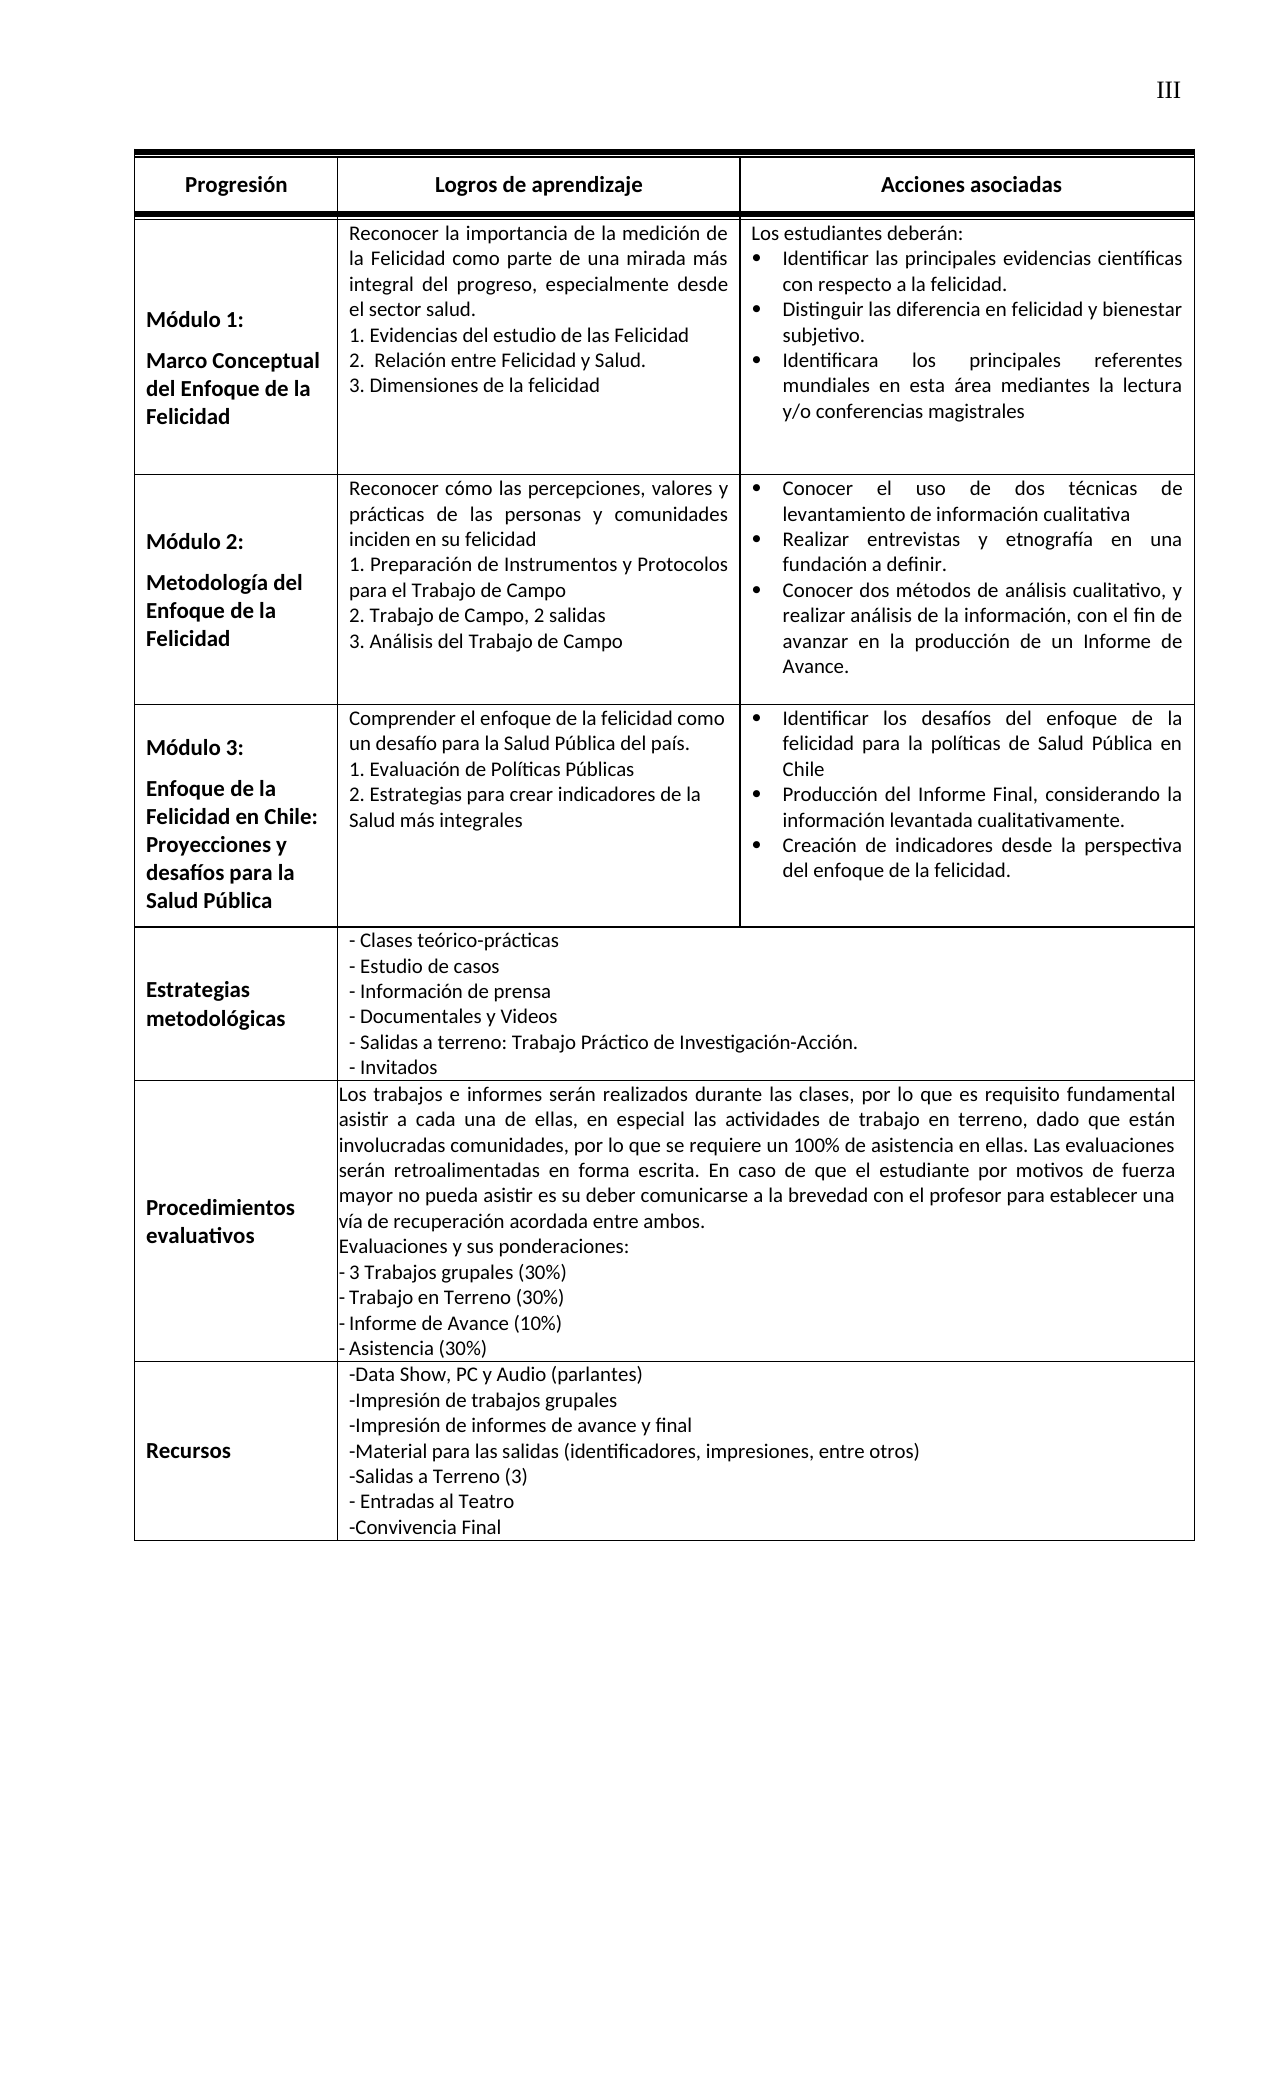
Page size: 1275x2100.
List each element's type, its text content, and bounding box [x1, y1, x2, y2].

table_cell Comprender el enfoque de la felicidad como un desafío para la Salud Pública del país. 1. Evaluación de Políticas Públicas 2. Estrategias para crear indicadores de la Salud más integrales [338, 705, 739, 926]
table_cell -Data Show, PC y Audio (parlantes) -Impresión de trabajos grupales -Impresión de informes de avance y final -Material para las salidas (identificadores, impresiones, entre otros) -Salidas a Terreno (3) - Entradas al Teatro -Convivencia Final [338, 1362, 1194, 1539]
table_header Acciones asociadas [741, 158, 1194, 211]
table_cell Reconocer cómo las percepciones, valores y prácticas de las personas y comunidades inciden en su felicidad 1. Preparación de Instrumentos y Protocolos para el Trabajo de Campo 2. Trabajo de Campo, 2 salidas 3. Análisis del Trabajo de Campo [338, 475, 739, 704]
table_cell Identificar los desafíos del enfoque de la felicidad para la políticas de Salud Pública en Chile Producción del Informe Final, considerando la información levantada cualitativamente. Creación de indicadores desde la perspectiva del enfoque de la felicidad. [741, 705, 1194, 926]
table_cell Los trabajos e informes serán realizados durante las clases, por lo que es requisito fundamental asistir a cada una de ellas, en especial las actividades de trabajo en terreno, dado que están involucradas comunidades, por lo que se requiere un 100% de asistencia en ellas. Las evaluaciones serán retroalimentadas en forma escrita. En caso de que el estudiante por motivos de fuerza mayor no pueda asistir es su deber comunicarse a la brevedad con el profesor para establecer una vía de recuperación acordada entre ambos. Evaluaciones y sus ponderaciones: 3 Trabajos grupales (30%) Trabajo en Terreno (30%) Informe de Avance (10%) Asistencia (30%) [338, 1081, 1194, 1361]
table_header Progresión [135, 158, 337, 211]
table_cell Módulo 3: Enfoque de la Felicidad en Chile: Proyecciones y desafíos para la Salud Pública [135, 705, 337, 926]
table_cell Procedimientos evaluativos [135, 1081, 337, 1361]
table_header Logros de aprendizaje [338, 158, 739, 211]
table_cell Módulo 2: Metodología del Enfoque de la Felicidad [135, 475, 337, 704]
table_cell Recursos [135, 1362, 337, 1539]
table_cell Los estudiantes deberán: Identificar las principales evidencias científicas con respecto a la felicidad. Distinguir las diferencia en felicidad y bienestar subjetivo. Identificara los principales referentes mundiales en esta área mediantes la lectura y/o conferencias magistrales [741, 220, 1194, 474]
table_cell Módulo 1: Marco Conceptual del Enfoque de la Felicidad [135, 220, 337, 474]
table_cell Conocer el uso de dos técnicas de levantamiento de información cualitativa Realizar entrevistas y etnografía en una fundación a definir. Conocer dos métodos de análisis cualitativo, y realizar análisis de la información, con el fin de avanzar en la producción de un Informe de Avance. [741, 475, 1194, 704]
table_cell Reconocer la importancia de la medición de la Felicidad como parte de una mirada más integral del progreso, especialmente desde el sector salud. 1. Evidencias del estudio de las Felicidad 2. Relación entre Felicidad y Salud. 3. Dimensiones de la felicidad [338, 220, 739, 474]
table_cell - Clases teórico-prácticas - Estudio de casos - Información de prensa - Documentales y Videos - Salidas a terreno: Trabajo Práctico de Investigación-Acción. - Invitados [338, 928, 1194, 1080]
table_cell Estrategias metodológicas [135, 928, 337, 1080]
